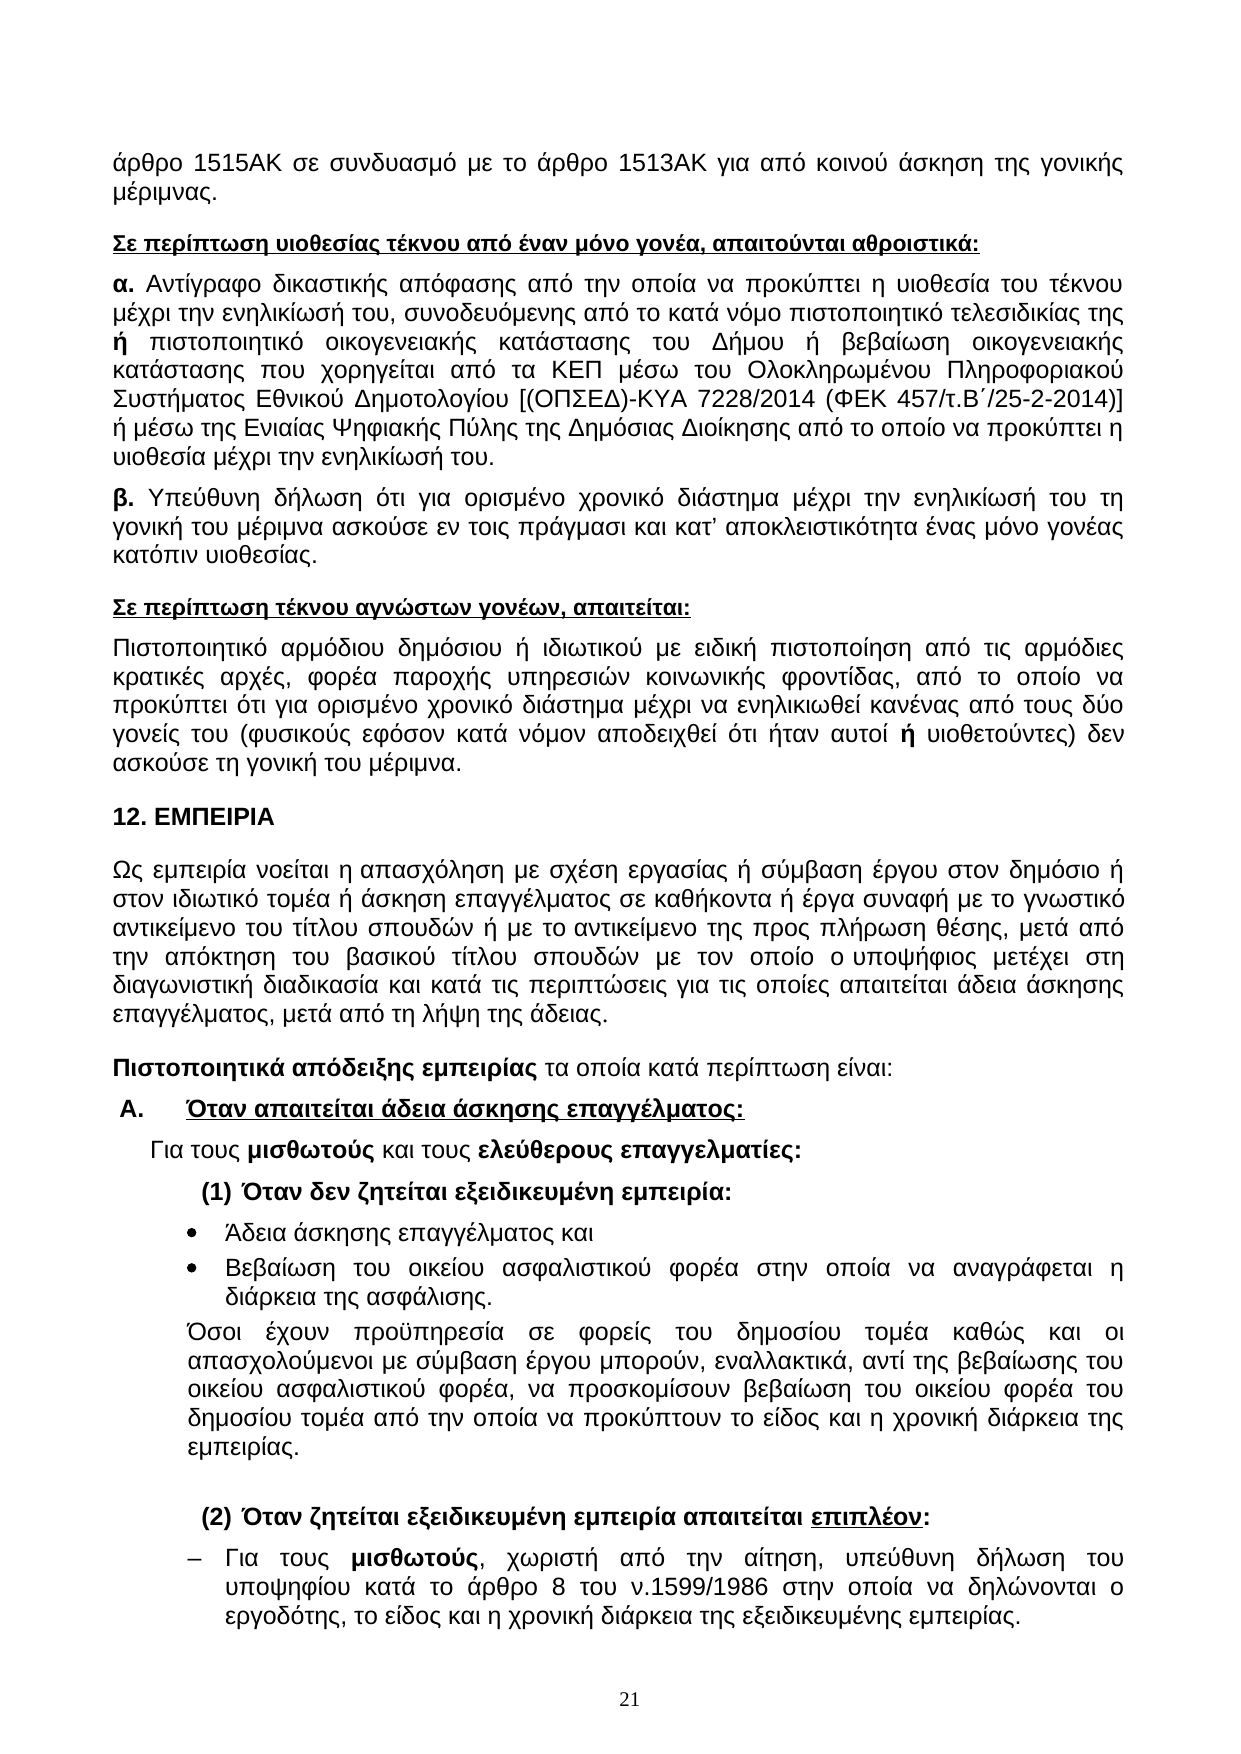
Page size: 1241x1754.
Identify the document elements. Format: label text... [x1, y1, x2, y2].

text · Βεβαίωση του οικείου ασφαλιστικού φορέα στην οποία να αναγράφεται η διάρκεια της ασφάλισης. [187, 1253, 1125, 1311]
text Σε περίπτωση τέκνου αγνώστων γονέων, απαιτείται: [112, 594, 1125, 620]
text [112, 148, 1125, 205]
text Α. Όταν απαιτείται άδεια άσκησης επαγγέλματος: [112, 1094, 1125, 1123]
text Πιστοποιητικό αρμόδιου δημόσιου ή ιδιωτικού με ειδική πιστοποίηση από τις αρμόδιες κρατικές αρχές, φορέα παροχής υπηρεσιών κοινωνικής φροντίδας, από το οποίο να προκύπτει ότι για ορισμένο χρονικό διάστημα μέχρι να ενηλικιωθεί κανένας από τους δύο γονείς του (φυσικούς εφόσον κατά νόμον αποδειχθεί ότι ήταν αυτοί ή υιοθετούντες) δεν ασκούσε τη γονική του μέριμνα. [112, 633, 1125, 777]
text Όσοι έχουν προϋπηρεσία σε φορείς του δημοσίου τομέα καθώς και οι απασχολούμενοι με σύμβαση έργου μπορούν, εναλλακτικά, αντί της βεβαίωσης του οικείου ασφαλιστικού φορέα, να προσκομίσουν βεβαίωση του οικείου φορέα του δημοσίου τομέα από την οποία να προκύπτουν το είδος και η χρονική διάρκεια της εμπειρίας. [187, 1317, 1125, 1461]
text Πιστοποιητικά απόδειξης εμπειρίας τα οποία κατά περίπτωση είναι: [112, 1053, 1125, 1082]
text β. Υπεύθυνη δήλωση ότι για ορισμένο χρονικό διάστημα μέχρι την ενηλικίωσή του τη γονική του μέριμνα ασκούσε εν τοις πράγμασι και κατ’ αποκλειστικότητα ένας μόνο γονέας κατόπιν υιοθεσίας. [112, 483, 1125, 569]
list Όταν ζητείται εξειδικευμένη εμπειρία απαιτείται επιπλέον: [201, 1502, 1125, 1531]
text Σε περίπτωση υιοθεσίας τέκνου από έναν μόνο γονέα, απαιτούνται αθροιστικά: [112, 230, 1125, 257]
text Για τους μισθωτούς και τους ελεύθερους επαγγελματίες: [112, 1136, 1125, 1164]
text · Άδεια άσκησης επαγγέλματος και [187, 1218, 1125, 1247]
list Όταν δεν ζητείται εξειδικευμένη εμπειρία: [201, 1177, 1125, 1206]
text 12. ΕΜΠΕΙΡΙΑ [112, 802, 1125, 830]
text α. Αντίγραφο δικαστικής απόφασης από την οποία να προκύπτει η υιοθεσία του τέκνου μέχρι την ενηλικίωσή του, συνοδευόμενης από το κατά νόμο πιστοποιητικό τελεσιδικίας της ή πιστοποιητικό οικογενειακής κατάστασης του Δήμου ή βεβαίωση οικογενειακής κατάστασης που χορηγείται από τα ΚΕΠ μέσω του Ολοκληρωμένου Πληροφοριακού Συστήματος Εθνικού Δημοτολογίου [(ΟΠΣΕΔ)-ΚΥΑ 7228/2014 (ΦΕΚ 457/τ.Β΄/25-2-2014)] ή μέσω της Ενιαίας Ψηφιακής Πύλης της Δημόσιας Διοίκησης από το οποίο να προκύπτει η υιοθεσία μέχρι την ενηλικίωσή του. [112, 269, 1125, 470]
text Ως εμπειρία νοείται η απασχόληση με σχέση εργασίας ή σύμβαση έργου στον δημόσιο ή στον ιδιωτικό τομέα ή άσκηση επαγγέλματος σε καθήκοντα ή έργα συναφή με το γνωστικό αντικείμενο του τίτλου σπουδών ή με το αντικείμενο της προς πλήρωση θέσης, μετά από την απόκτηση του βασικού τίτλου σπουδών με τον οποίο ο υποψήφιος μετέχει στη διαγωνιστική διαδικασία και κατά τις περιπτώσεις για τις οποίες απαιτείται άδεια άσκησης επαγγέλματος, μετά από τη λήψη της άδειας. [112, 855, 1125, 1028]
text – Για τους μισθωτούς, χωριστή από την αίτηση, υπεύθυνη δήλωση του υποψηφίου κατά το άρθρο 8 του ν.1599/1986 στην οποία να δηλώνονται ο εργοδότης, το είδος και η χρονική διάρκεια της εξειδικευμένης εμπειρίας. [187, 1543, 1125, 1629]
